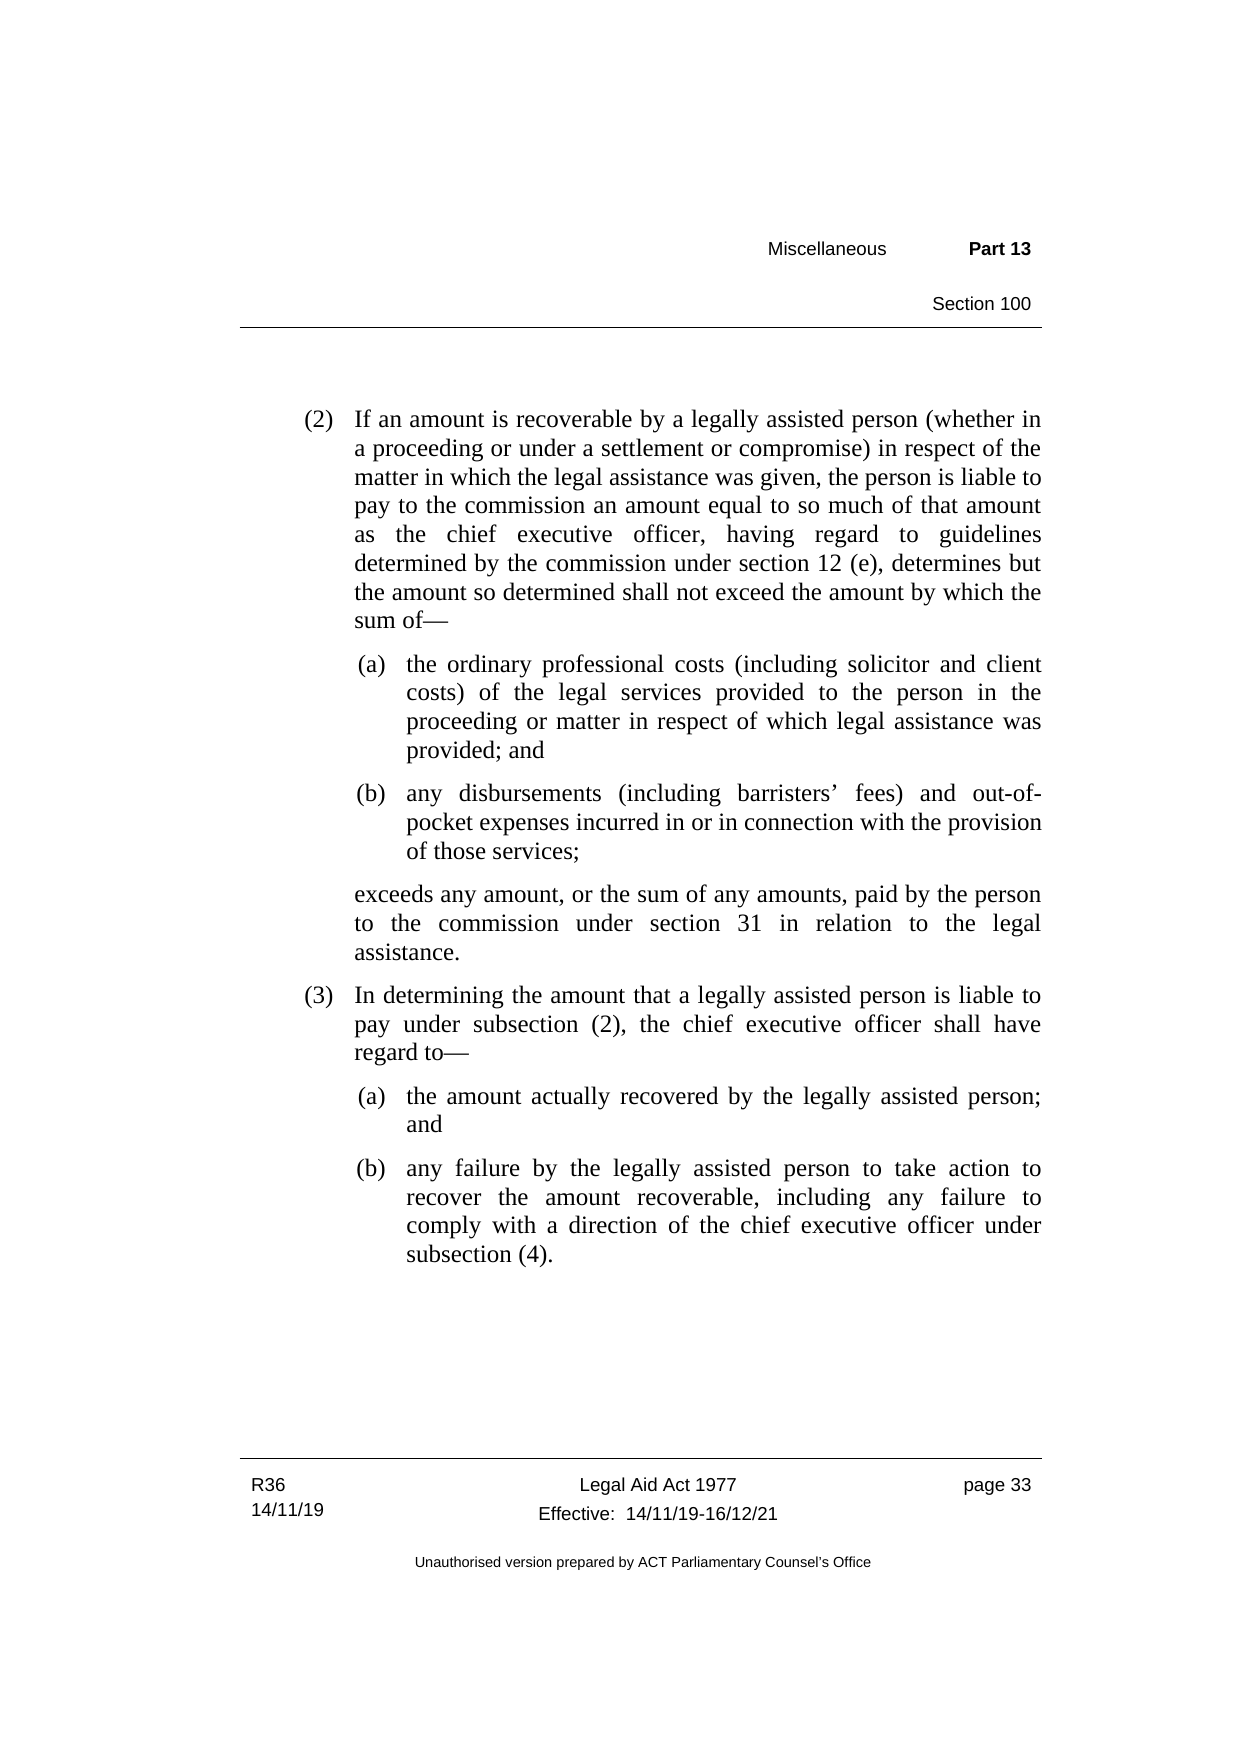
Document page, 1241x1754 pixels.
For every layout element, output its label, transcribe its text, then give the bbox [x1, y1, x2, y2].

text (2) If an amount is recoverable by a legally assisted person (whether in a proceeding or under a settlement or compromise) in respect of the matter in which the legal assistance was given, the person is liable to pay to the commission an amount equal to so much of that amount as the chief executive officer, having regard to guidelines determined by the commission under section 12 (e), determines but the amount so determined shall not exceed the amount by which the sum of— [239, 404, 1042, 634]
text (b) any disbursements (including barristers’ fees) and out-of-pocket expenses incurred in or in connection with the provision of those services; [239, 778, 1042, 864]
text (a) the ordinary professional costs (including solicitor and client costs) of the legal services provided to the person in the proceeding or matter in respect of which legal assistance was provided; and [239, 649, 1042, 764]
text exceeds any amount, or the sum of any amounts, paid by the person to the commission under section 31 in relation to the legal assistance. [354, 879, 1042, 965]
text (a) the amount actually recovered by the legally assisted person; and [239, 1081, 1042, 1138]
text (b) any failure by the legally assisted person to take action to recover the amount recoverable, including any failure to comply with a direction of the chief executive officer under subsection (4). [239, 1153, 1042, 1268]
text (3) In determining the amount that a legally assisted person is liable to pay under subsection (2), the chief executive officer shall have regard to— [239, 980, 1042, 1066]
